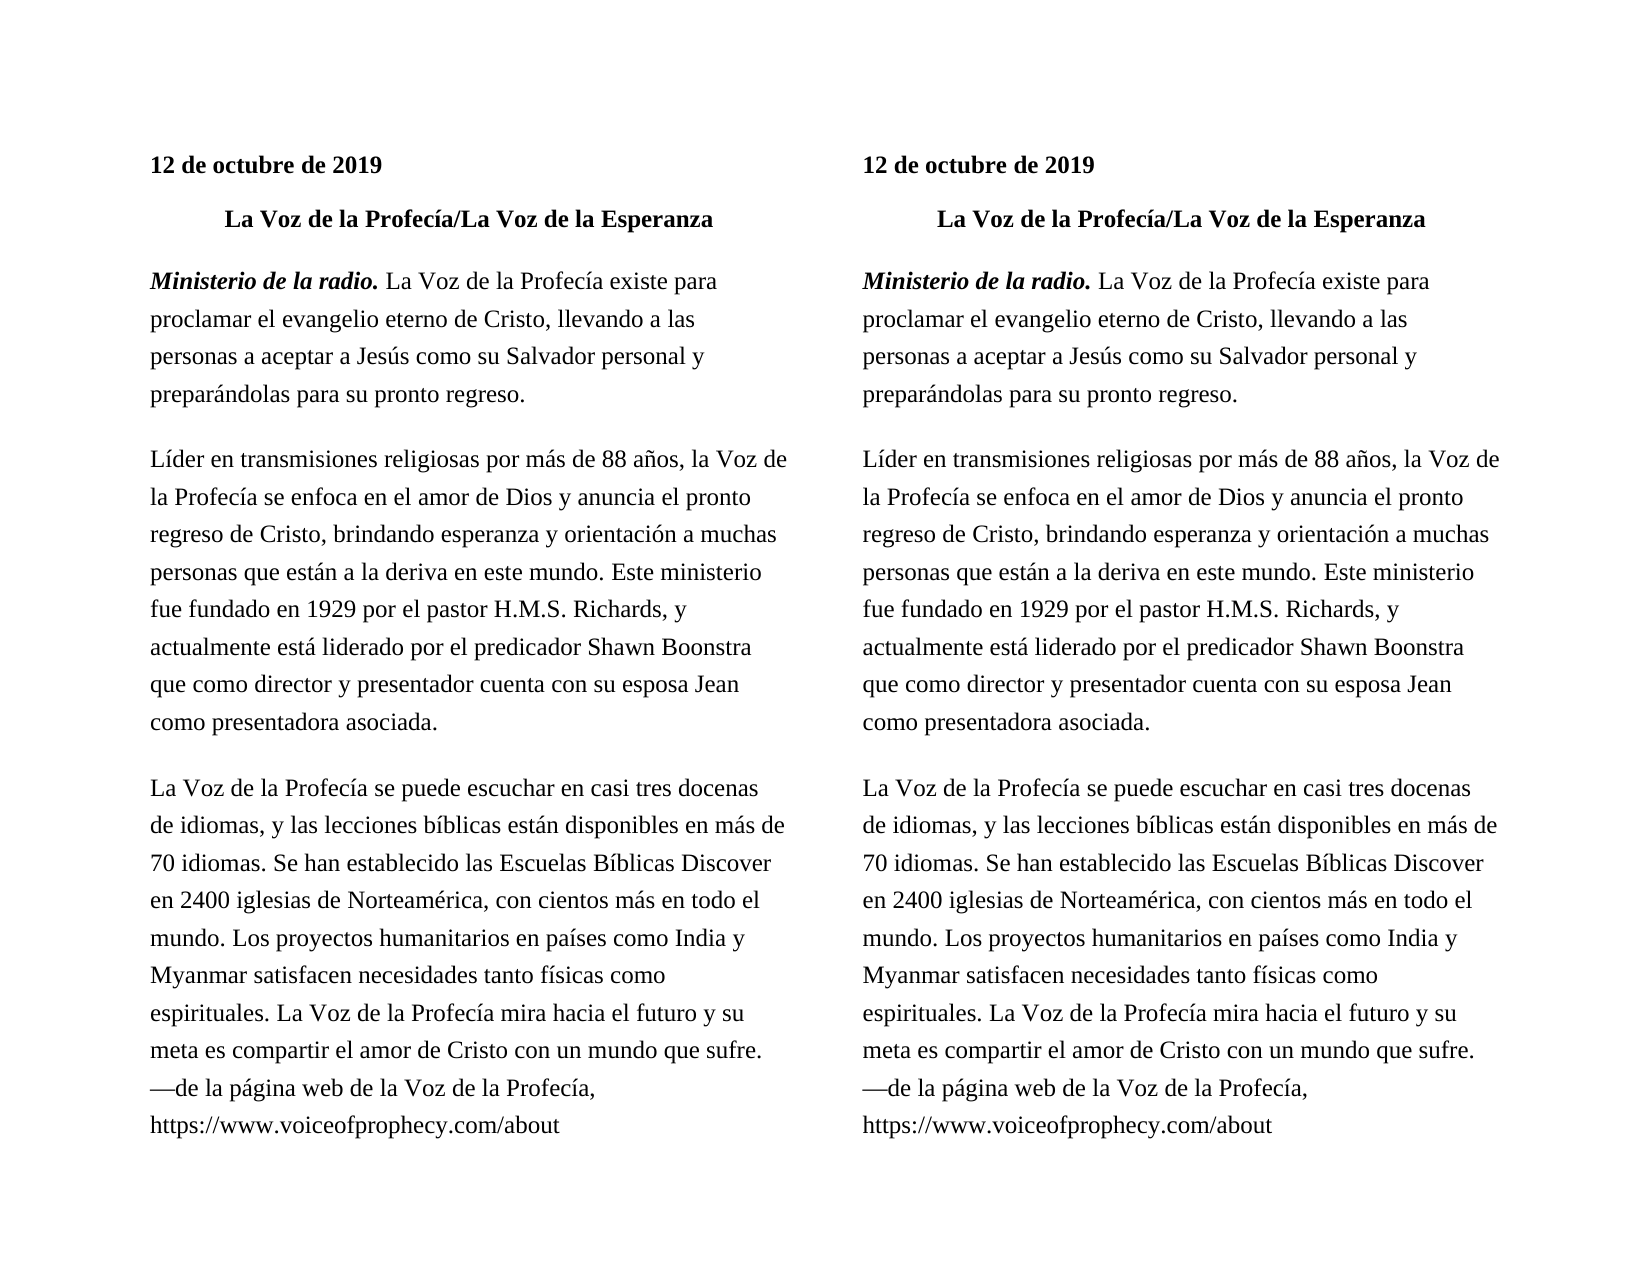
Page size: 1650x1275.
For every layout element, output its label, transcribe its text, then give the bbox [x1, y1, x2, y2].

text Líder en transmisiones religiosas por más de 88 años, la Voz de la Profecía se enfoca en el amor de Dios y anuncia el pronto regreso de Cristo, brindando esperanza y orientación a muchas personas que están a la deriva en este mundo. Este ministerio fue fundado en 1929 por el pastor H.M.S. Richards, y actualmente está liderado por el predicador Shawn Boonstra que como director y presentador cuenta con su esposa Jean como presentadora asociada. [862, 436, 1500, 736]
text La Voz de la Profecía se puede escuchar en casi tres docenas de idiomas, y las lecciones bíblicas están disponibles en más de 70 idiomas. Se han establecido las Escuelas Bíblicas Discover en 2400 iglesias de Norteamérica, con cientos más en todo el mundo. Los proyectos humanitarios en países como India y Myanmar satisfacen necesidades tanto físicas como espirituales. La Voz de la Profecía mira hacia el futuro y su meta es compartir el amor de Cristo con un mundo que sufre. —de la página web de la Voz de la Profecía, https://www.voiceofprophecy.com/about [150, 764, 787, 1139]
text Ministerio de la radio. La Voz de la Profecía existe para proclamar el evangelio eterno de Cristo, llevando a las personas a aceptar a Jesús como su Salvador personal y preparándolas para su pronto regreso. [150, 258, 787, 408]
text 12 de octubre de 2019 [862, 150, 1500, 179]
text 12 de octubre de 2019 [150, 150, 787, 179]
text La Voz de la Profecía se puede escuchar en casi tres docenas de idiomas, y las lecciones bíblicas están disponibles en más de 70 idiomas. Se han establecido las Escuelas Bíblicas Discover en 2400 iglesias de Norteamérica, con cientos más en todo el mundo. Los proyectos humanitarios en países como India y Myanmar satisfacen necesidades tanto físicas como espirituales. La Voz de la Profecía mira hacia el futuro y su meta es compartir el amor de Cristo con un mundo que sufre. —de la página web de la Voz de la Profecía, https://www.voiceofprophecy.com/about [862, 764, 1500, 1139]
text La Voz de la Profecía/La Voz de la Esperanza [150, 204, 787, 233]
text Ministerio de la radio. La Voz de la Profecía existe para proclamar el evangelio eterno de Cristo, llevando a las personas a aceptar a Jesús como su Salvador personal y preparándolas para su pronto regreso. [862, 258, 1500, 408]
text La Voz de la Profecía/La Voz de la Esperanza [862, 204, 1500, 233]
text Líder en transmisiones religiosas por más de 88 años, la Voz de la Profecía se enfoca en el amor de Dios y anuncia el pronto regreso de Cristo, brindando esperanza y orientación a muchas personas que están a la deriva en este mundo. Este ministerio fue fundado en 1929 por el pastor H.M.S. Richards, y actualmente está liderado por el predicador Shawn Boonstra que como director y presentador cuenta con su esposa Jean como presentadora asociada. [150, 436, 787, 736]
